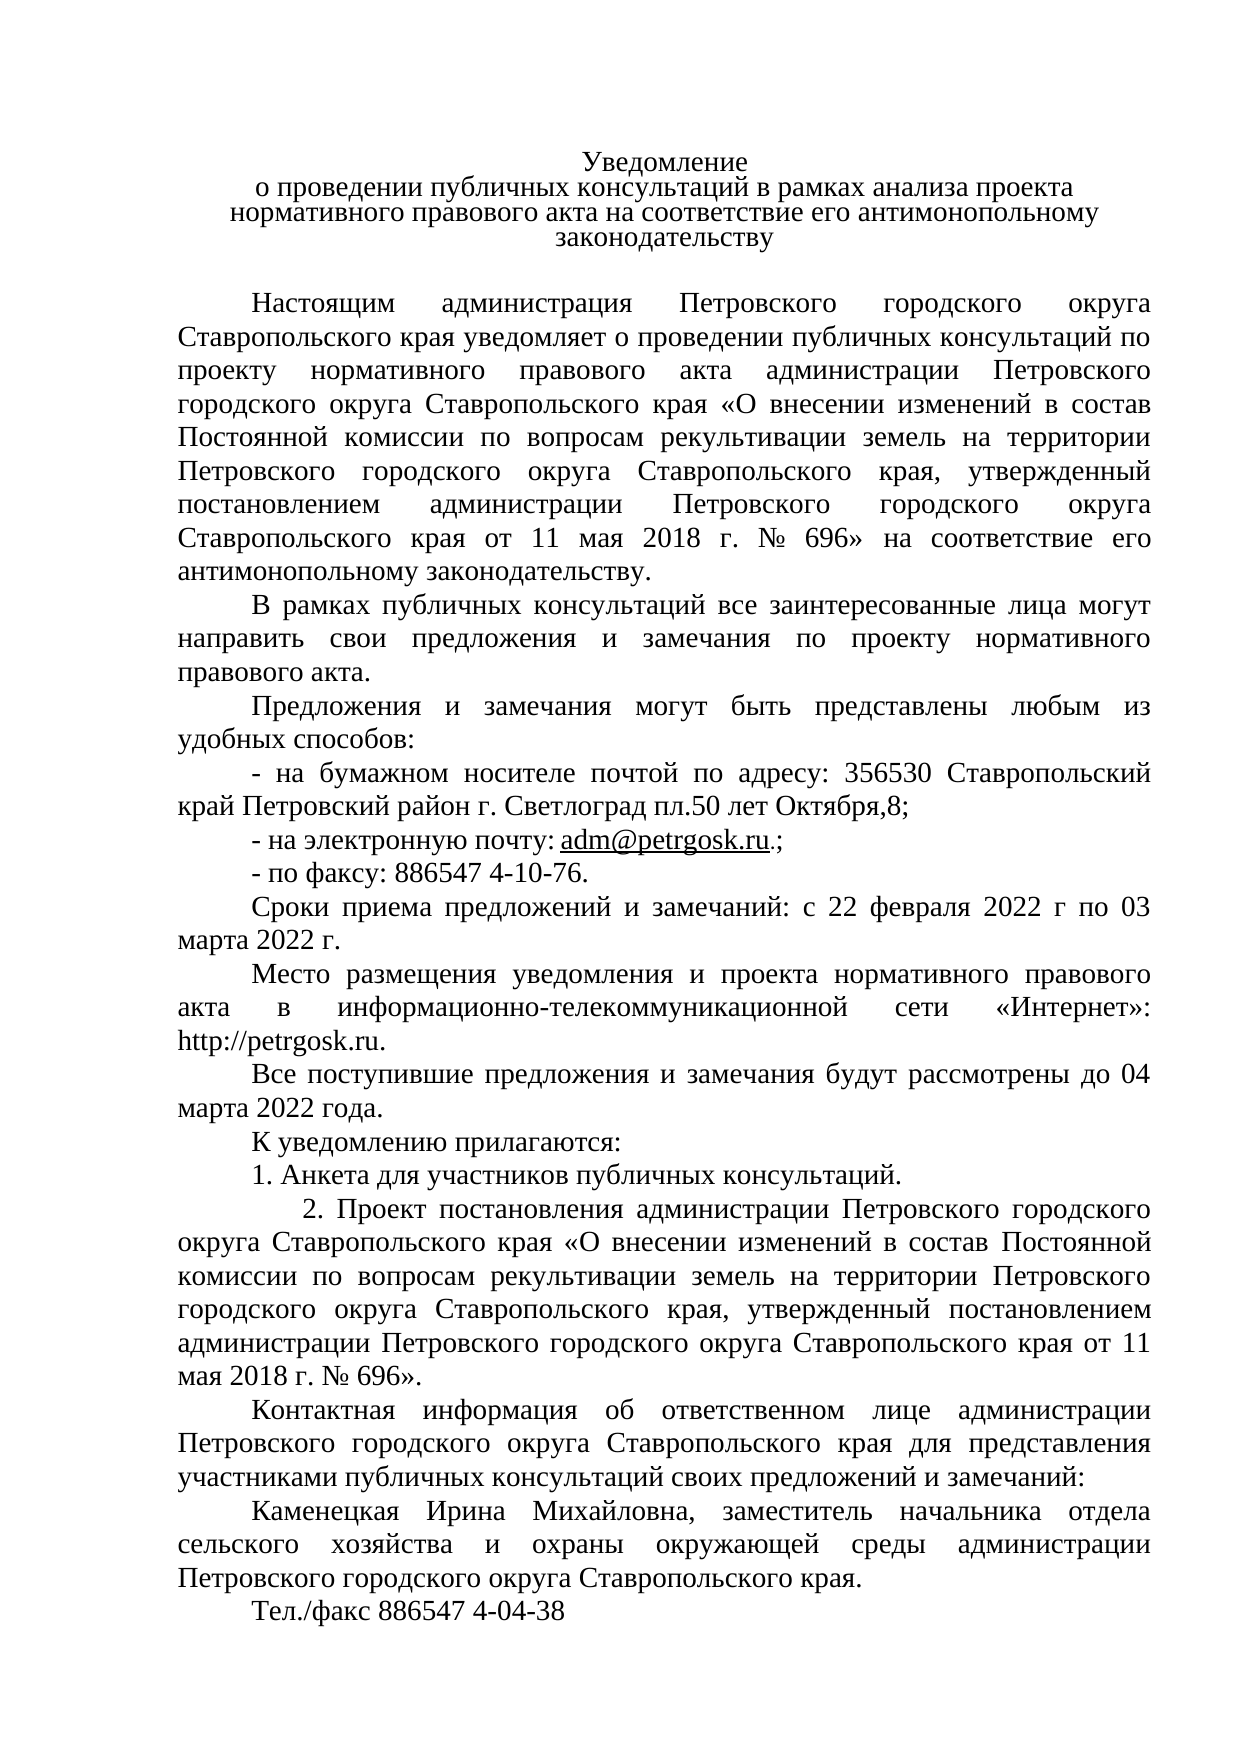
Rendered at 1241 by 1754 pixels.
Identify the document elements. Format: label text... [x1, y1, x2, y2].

text Сроки приема предложений и замечаний: с 22 февраля 2022 г по 03 марта 2022 г. [177, 889, 1152, 956]
text 2. Проект постановления администрации Петровского городского округа Ставропольского края «О внесении изменений в состав Постоянной комиссии по вопросам рекультивации земель на территории Петровского городского округа Ставропольского края, утвержденный постановлением администрации Петровского городского округа Ставропольского края от 11 мая 2018 г. № 696». [177, 1191, 1152, 1392]
text 1. Анкета для участников публичных консультаций. [177, 1157, 1152, 1191]
text о проведении публичных консультаций в рамках анализа проекта нормативного правового акта на соответствие его антимонопольному законодательству [177, 177, 1152, 252]
text Все поступившие предложения и замечания будут рассмотрены до 04 марта 2022 года. [177, 1057, 1152, 1124]
text Уведомление [177, 152, 1152, 177]
text Место размещения уведомления и проекта нормативного правового акта в информационно-телекоммуникационной сети «Интернет»: http://petrgosk.ru. [177, 956, 1152, 1057]
text Предложения и замечания могут быть представлены любым из удобных способов: [177, 688, 1152, 755]
text Каменецкая Ирина Михайловна, заместитель начальника отдела сельского хозяйства и охраны окружающей среды администрации Петровского городского округа Ставропольского края. [177, 1493, 1152, 1593]
text Настоящим администрация Петровского городского округа Ставропольского края уведомляет о проведении публичных консультаций по проекту нормативного правового акта администрации Петровского городского округа Ставропольского края «О внесении изменений в состав Постоянной комиссии по вопросам рекультивации земель на территории Петровского городского округа Ставропольского края, утвержденный постановлением администрации Петровского городского округа Ставропольского края от 11 мая 2018 г. № 696» на соответствие его антимонопольному законодательству. [177, 285, 1152, 587]
text К уведомлению прилагаются: [177, 1124, 1152, 1157]
text - на электронную почту: adm@petrgosk.ru.; [177, 822, 1152, 855]
text Тел./факс 886547 4-04-38 [177, 1593, 1152, 1627]
text Контактная информация об ответственном лице администрации Петровского городского округа Ставропольского края для представления участниками публичных консультаций своих предложений и замечаний: [177, 1392, 1152, 1493]
text - на бумажном носителе почтой по адресу: 356530 Ставропольский край Петровский район г. Светлоград пл.50 лет Октября,8; [177, 755, 1152, 822]
text - по факсу: 886547 4-10-76. [177, 855, 1152, 889]
text В рамках публичных консультаций все заинтересованные лица могут направить свои предложения и замечания по проекту нормативного правового акта. [177, 587, 1152, 688]
